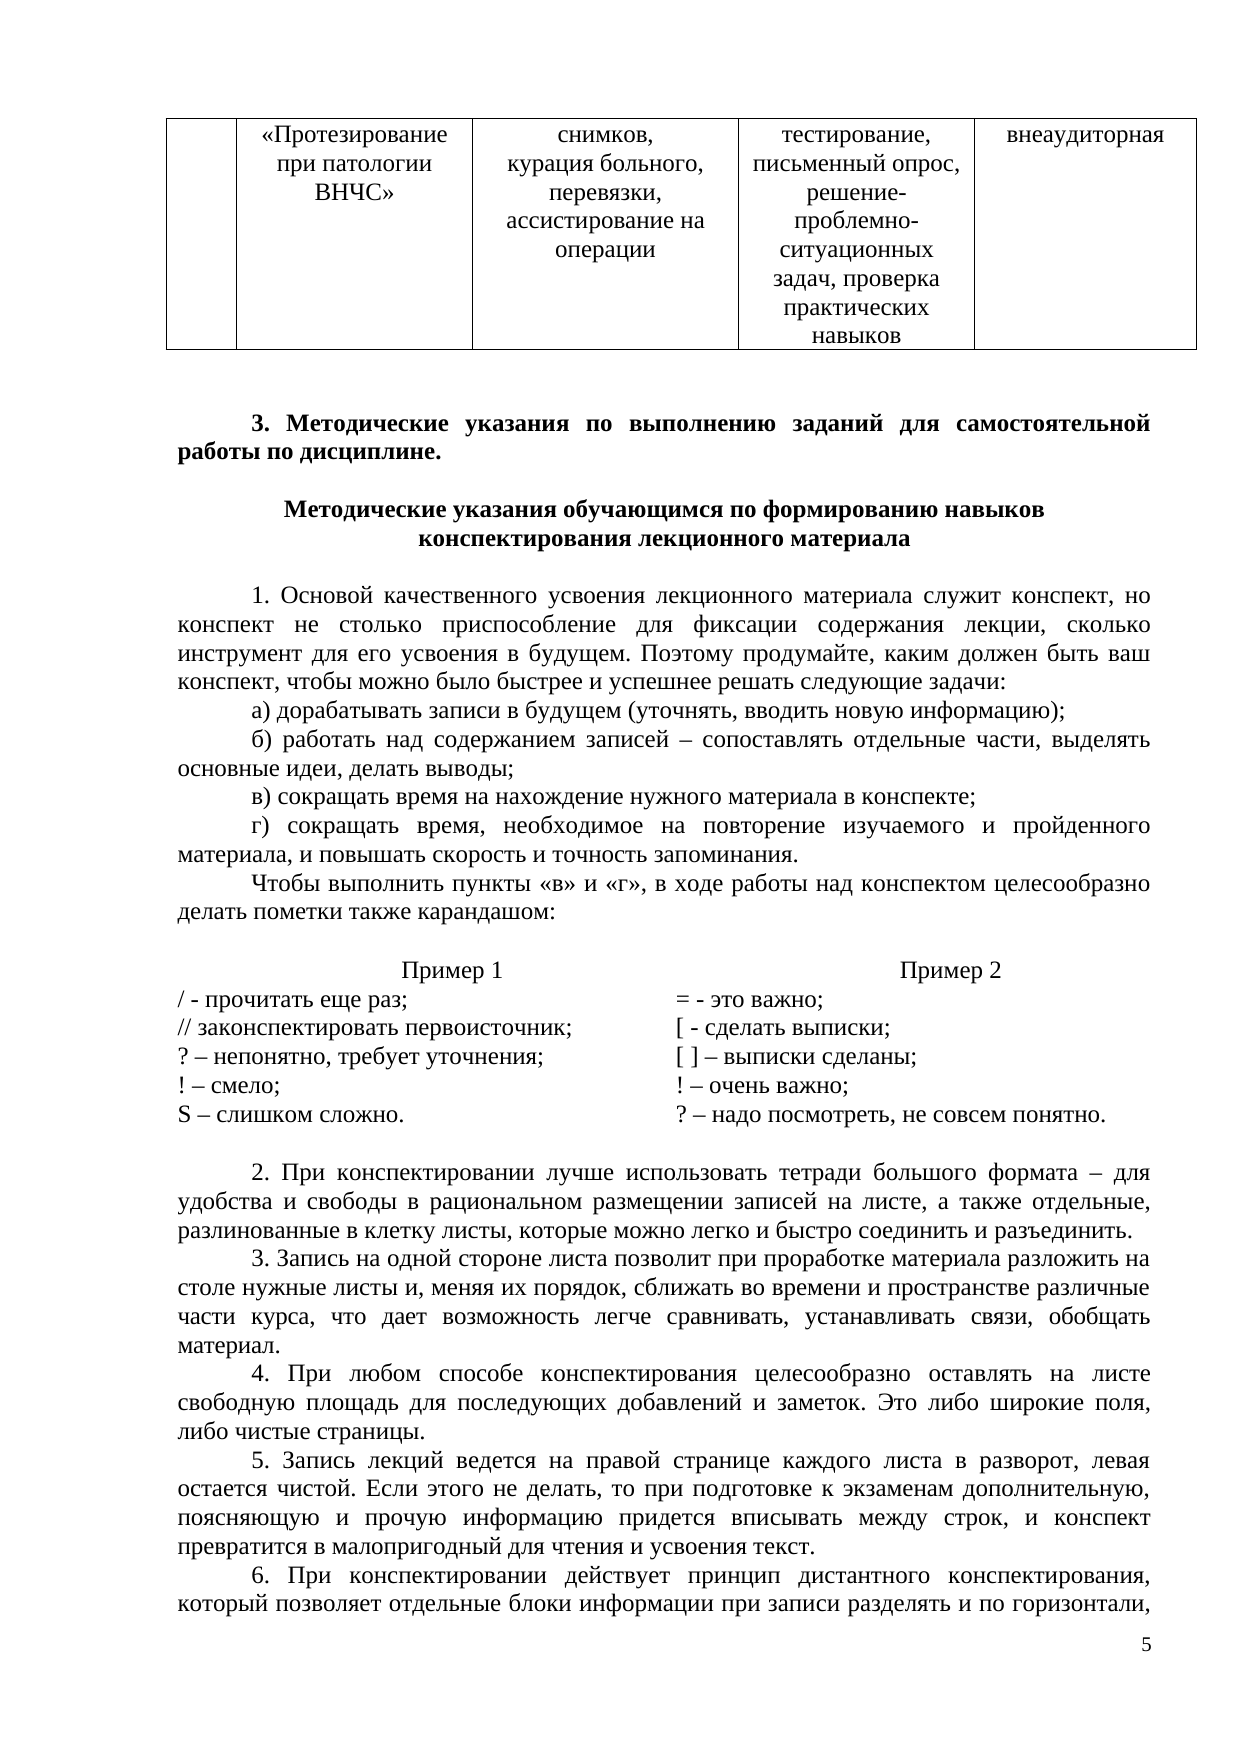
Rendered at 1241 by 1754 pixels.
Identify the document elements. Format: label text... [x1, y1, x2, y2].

table_cell 11 [167, 119, 236, 349]
text Чтобы выполнить пункты «в» и «г», в ходе работы над конспектом целесообразно делать пометки также карандашом: [177, 868, 1152, 925]
table_header Пример 1 / - прочитать еще раз; // законспектировать первоисточник; ? – непонятно, требует уточнения; ! – смело; S – слишком сложно. [167, 955, 664, 1127]
text 1. Основой качественного усвоения лекционного материала служит конспект, но конспект не столько приспособление для фиксации содержания лекции, сколько инструмент для его усвоения в будущем. Поэтому продумайте, каким должен быть ваш конспект, чтобы можно было быстрее и успешнее решать следующие задачи: [177, 580, 1152, 695]
text Методические указания обучающимся по формированию навыков конспектирования лекционного материала [177, 494, 1152, 551]
text а) дорабатывать записи в будущем (уточнять, вводить новую информацию); [177, 695, 1152, 724]
text г) сокращать время, необходимое на повторение изучаемого и пройденного материала, и повышать скорость и точность запоминания. [177, 810, 1152, 868]
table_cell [473, 119, 738, 349]
table_header Пример 2 = - это важно; [ - сделать выписки; [ ] – выписки сделаны; ! – очень важно; ? – надо посмотреть, не совсем понятно. [665, 955, 1162, 1127]
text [177, 1560, 1152, 1617]
text 3. Запись на одной стороне листа позволит при проработке материала разложить на столе нужные листы и, меняя их порядок, сближать во времени и пространстве различные части курса, что дает возможность легче сравнивать, устанавливать связи, обобщать материал. [177, 1243, 1152, 1358]
text 2. При конспектировании лучше использовать тетради большого формата – для удобства и свободы в рациональном размещении записей на листе, а также отдельные, разлинованные в клетку листы, которые можно легко и быстро соединить и разъединить. [177, 1157, 1152, 1243]
text 4. При любом способе конспектирования целесообразно оставлять на листе свободную площадь для последующих добавлений и заметок. Это либо широкие поля, либо чистые страницы. [177, 1358, 1152, 1445]
text б) работать над содержанием записей – сопоставлять отдельные части, выделять основные идеи, делать выводы; [177, 724, 1152, 781]
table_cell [739, 119, 974, 349]
text 5. Запись лекций ведется на правой странице каждого листа в разворот, левая остается чистой. Если этого не делать, то при подготовке к экзаменам дополнительную, поясняющую и прочую информацию придется вписывать между строк, и конспект превратится в малопригодный для чтения и усвоения текст. [177, 1445, 1152, 1560]
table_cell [237, 119, 472, 349]
text 3. Методические указания по выполнению заданий для самостоятельной работы по дисциплине. [177, 408, 1152, 465]
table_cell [975, 119, 1196, 349]
text в) сокращать время на нахождение нужного материала в конспекте; [177, 781, 1152, 810]
